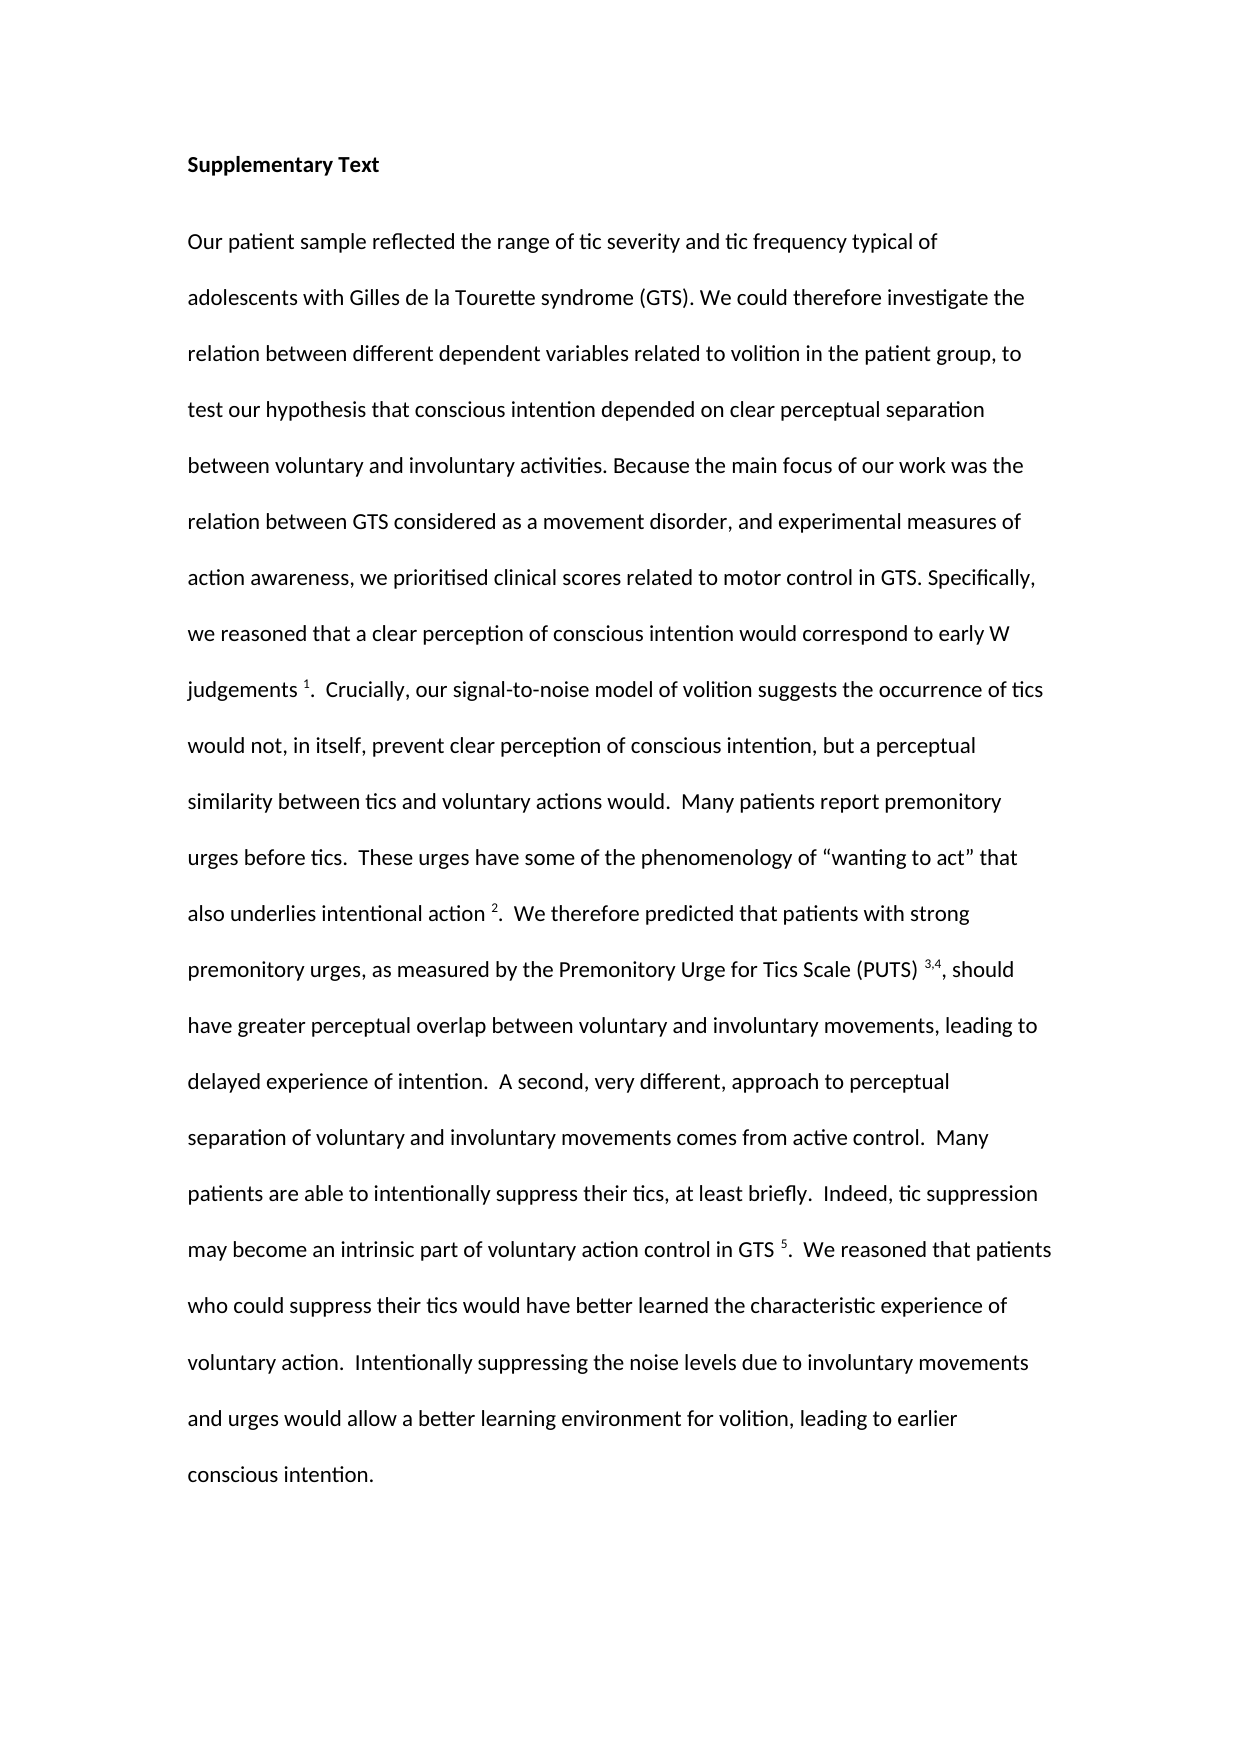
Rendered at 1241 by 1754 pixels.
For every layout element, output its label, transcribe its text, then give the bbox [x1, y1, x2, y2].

text Our patient sample reflected the range of tic severity and tic frequency typical of adolescents with Gilles de la Tourette syndrome (GTS). We could therefore investigate the relation between different dependent variables related to volition in the patient group, to test our hypothesis that conscious intention depended on clear perceptual separation between voluntary and involuntary activities. Because the main focus of our work was the relation between GTS considered as a movement disorder, and experimental measures of action awareness, we prioritised clinical scores related to motor control in GTS. Specifically, we reasoned that a clear perception of conscious intention would correspond to early W judgements 1. Crucially, our signal-to-noise model of volition suggests the occurrence of tics would not, in itself, prevent clear perception of conscious intention, but a perceptual similarity between tics and voluntary actions would. Many patients report premonitory urges before tics. These urges have some of the phenomenology of “wanting to act” that also underlies intentional action 2. We therefore predicted that patients with strong premonitory urges, as measured by the Premonitory Urge for Tics Scale (PUTS) 3,4, should have greater perceptual overlap between voluntary and involuntary movements, leading to delayed experience of intention. A second, very different, approach to perceptual separation of voluntary and involuntary movements comes from active control. Many patients are able to intentionally suppress their tics, at least briefly. Indeed, tic suppression may become an intrinsic part of voluntary action control in GTS 5. We reasoned that patients who could suppress their tics would have better learned the characteristic experience of voluntary action. Intentionally suppressing the noise levels due to involuntary movements and urges would allow a better learning environment for volition, leading to earlier conscious intention. [187, 227, 1053, 1488]
text Supplementary Text [187, 150, 1053, 178]
